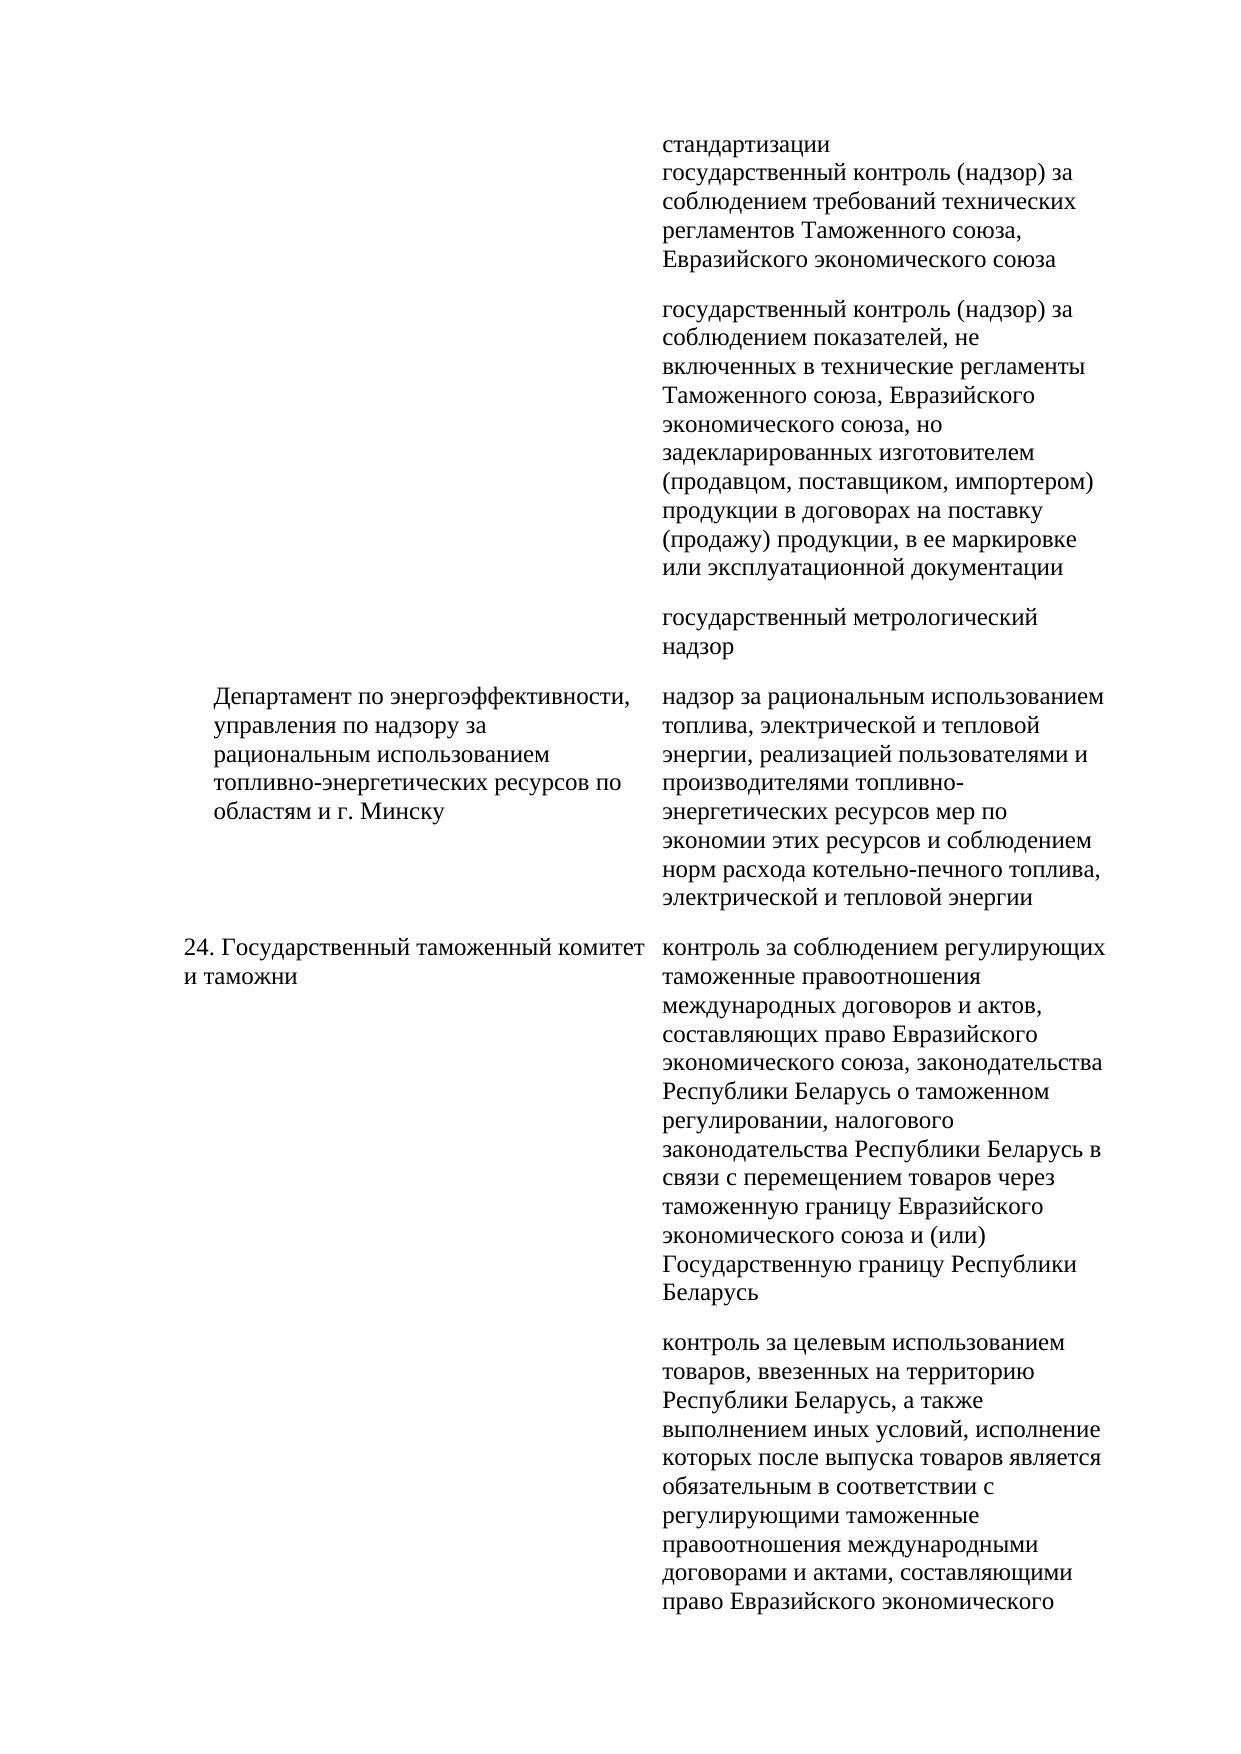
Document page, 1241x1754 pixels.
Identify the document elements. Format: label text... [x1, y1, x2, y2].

table_cell надзор за рациональным использованием топлива, электрической и тепловой энергии, реализацией пользователями и производителями топливно-энергетических ресурсов мер по экономии этих ресурсов и соблюдением норм расхода котельно-печного топлива, электрической и тепловой энергии [656, 671, 1122, 922]
table_cell Департамент по энергоэффективности, управления по надзору за рациональным использованием топливно-энергетических ресурсов по областям и г. Минску [177, 671, 656, 922]
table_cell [656, 1317, 1122, 1626]
table_cell государственный контроль (надзор) за соблюдением показателей, не включенных в технические регламенты Таможенного союза, Евразийского экономического союза, но задекларированных изготовителем (продавцом, поставщиком, импортером) продукции в договорах на поставку (продажу) продукции, в ее маркировке или эксплуатационной документации [656, 283, 1122, 592]
table_cell контроль за соблюдением регулирующих таможенные правоотношения международных договоров и актов, составляющих право Евразийского экономического союза, законодательства Республики Беларусь о таможенном регулировании, налогового законодательства Республики Беларусь в связи с перемещением товаров через таможенную границу Евразийского экономического союза и (или) Государственную границу Республики Беларусь [656, 922, 1122, 1317]
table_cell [656, 118, 1122, 283]
table_cell государственный метрологический надзор [656, 592, 1122, 671]
table_cell 24. Государственный таможенный комитет и таможни [177, 922, 656, 1626]
